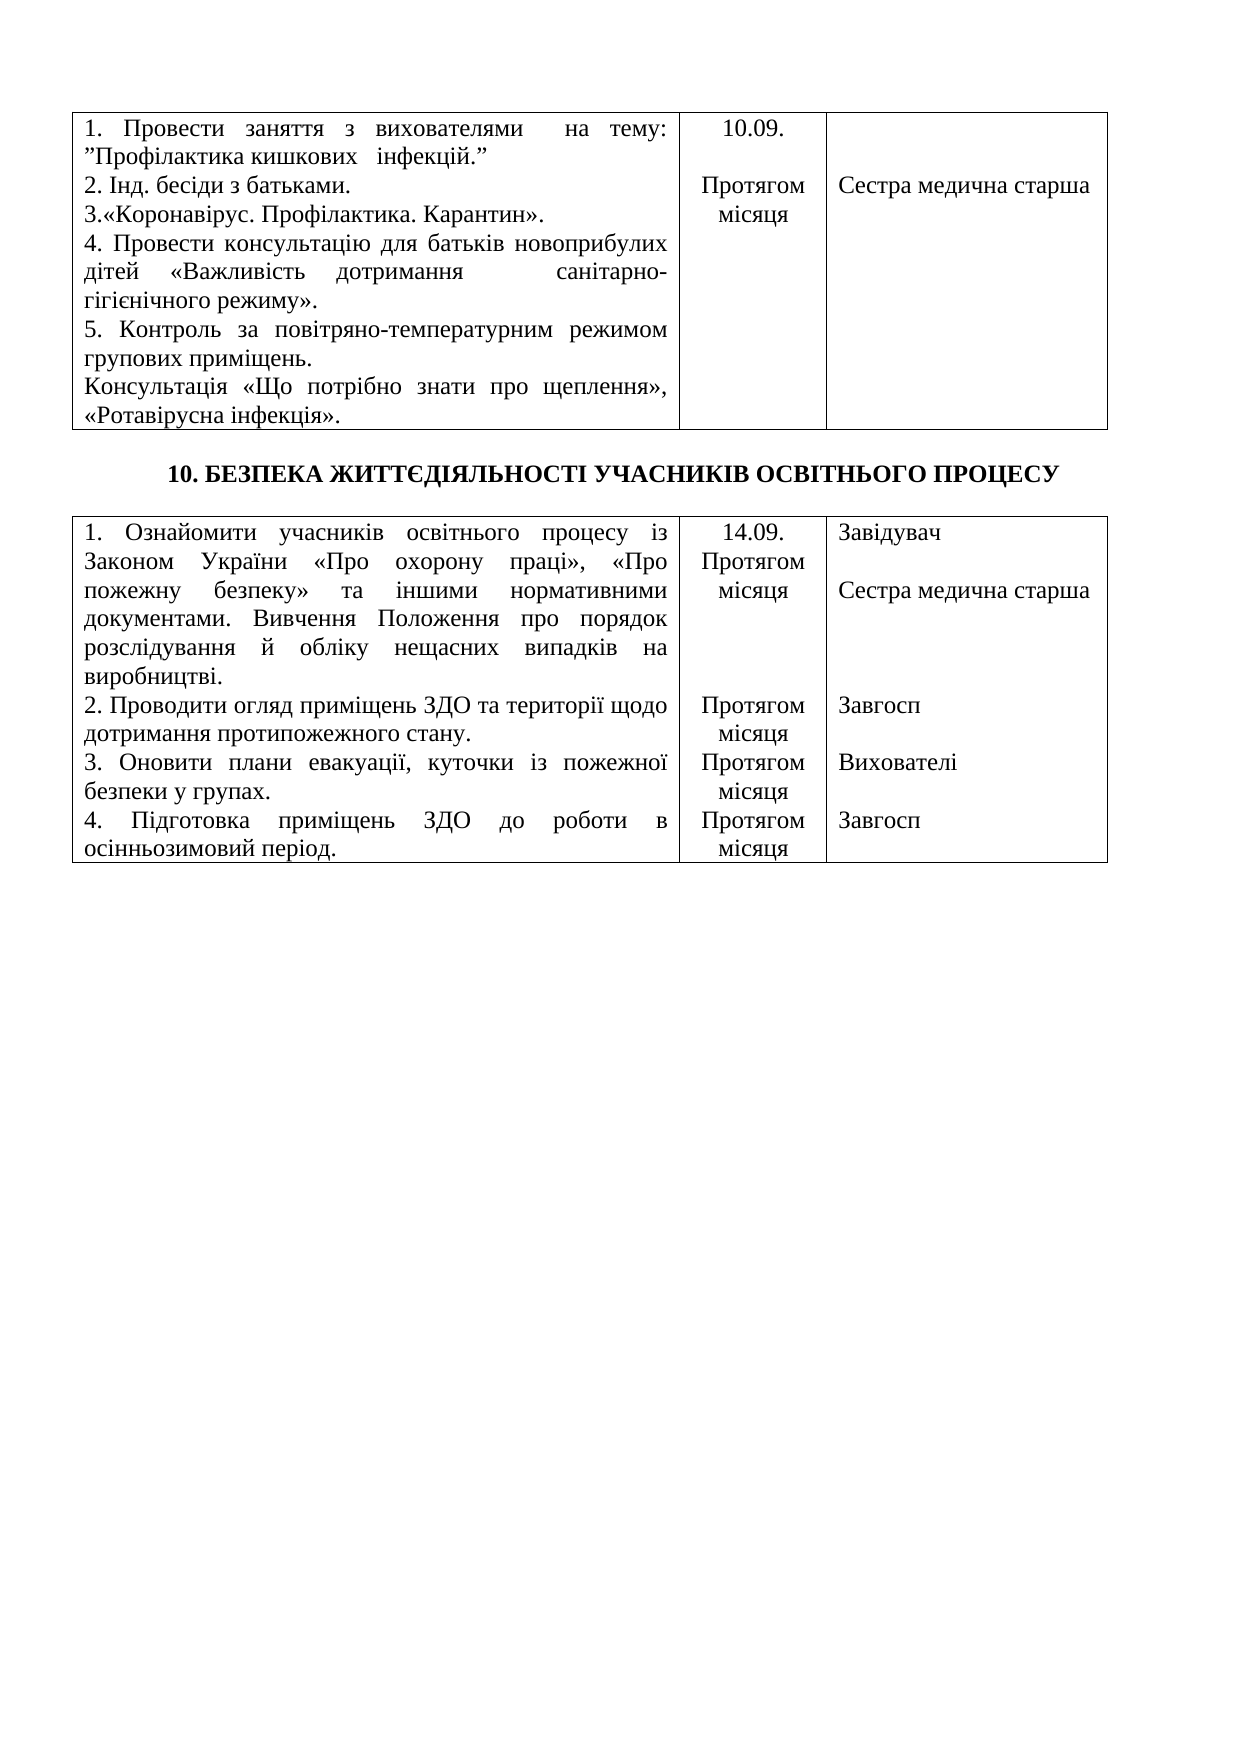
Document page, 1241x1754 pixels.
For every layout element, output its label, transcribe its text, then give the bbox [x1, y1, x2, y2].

table_header 14.09. Протягом місяця Протягом місяця Протягом місяця Протягом місяця [680, 517, 826, 862]
table_header 10.09. Протягом місяця [680, 113, 826, 429]
table_header 1. Провести заняття з вихователями на тему: ”Профілактика кишкових інфекцій.” 2. Інд. бесіди з батьками. 3.«Коронавірус. Профілактика. Карантин». 4. Провести консультацію для батьків новоприбулих дітей «Важливість дотримання санітарно-гігієнічного режиму». 5. Контроль за повітряно-температурним режимом групових приміщень. Консультація «Що потрібно знати про щеплення», «Ротавірусна інфекція». [73, 113, 679, 429]
text 10. БЕЗПЕКА ЖИТТЄДІЯЛЬНОСТІ УЧАСНИКІВ ОСВІТНЬОГО ПРОЦЕСУ [148, 459, 1080, 487]
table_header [827, 113, 1107, 429]
table_header 1. Ознайомити учасників освітнього процесу із Законом України «Про охорону праці», «Про пожежну безпеку» та іншими нормативними документами. Вивчення Положення про порядок розслідування й обліку нещасних випадків на виробництві. 2. Проводити огляд приміщень ЗДО та території щодо дотримання протипожежного стану. 3. Оновити плани евакуації, куточки із пожежної безпеки у групах. 4. Підготовка приміщень ЗДО до роботи в осінньозимовий період. [73, 517, 679, 862]
table_header Завідувач Сестра медична старша Завгосп Вихователі Завгосп [827, 517, 1107, 862]
